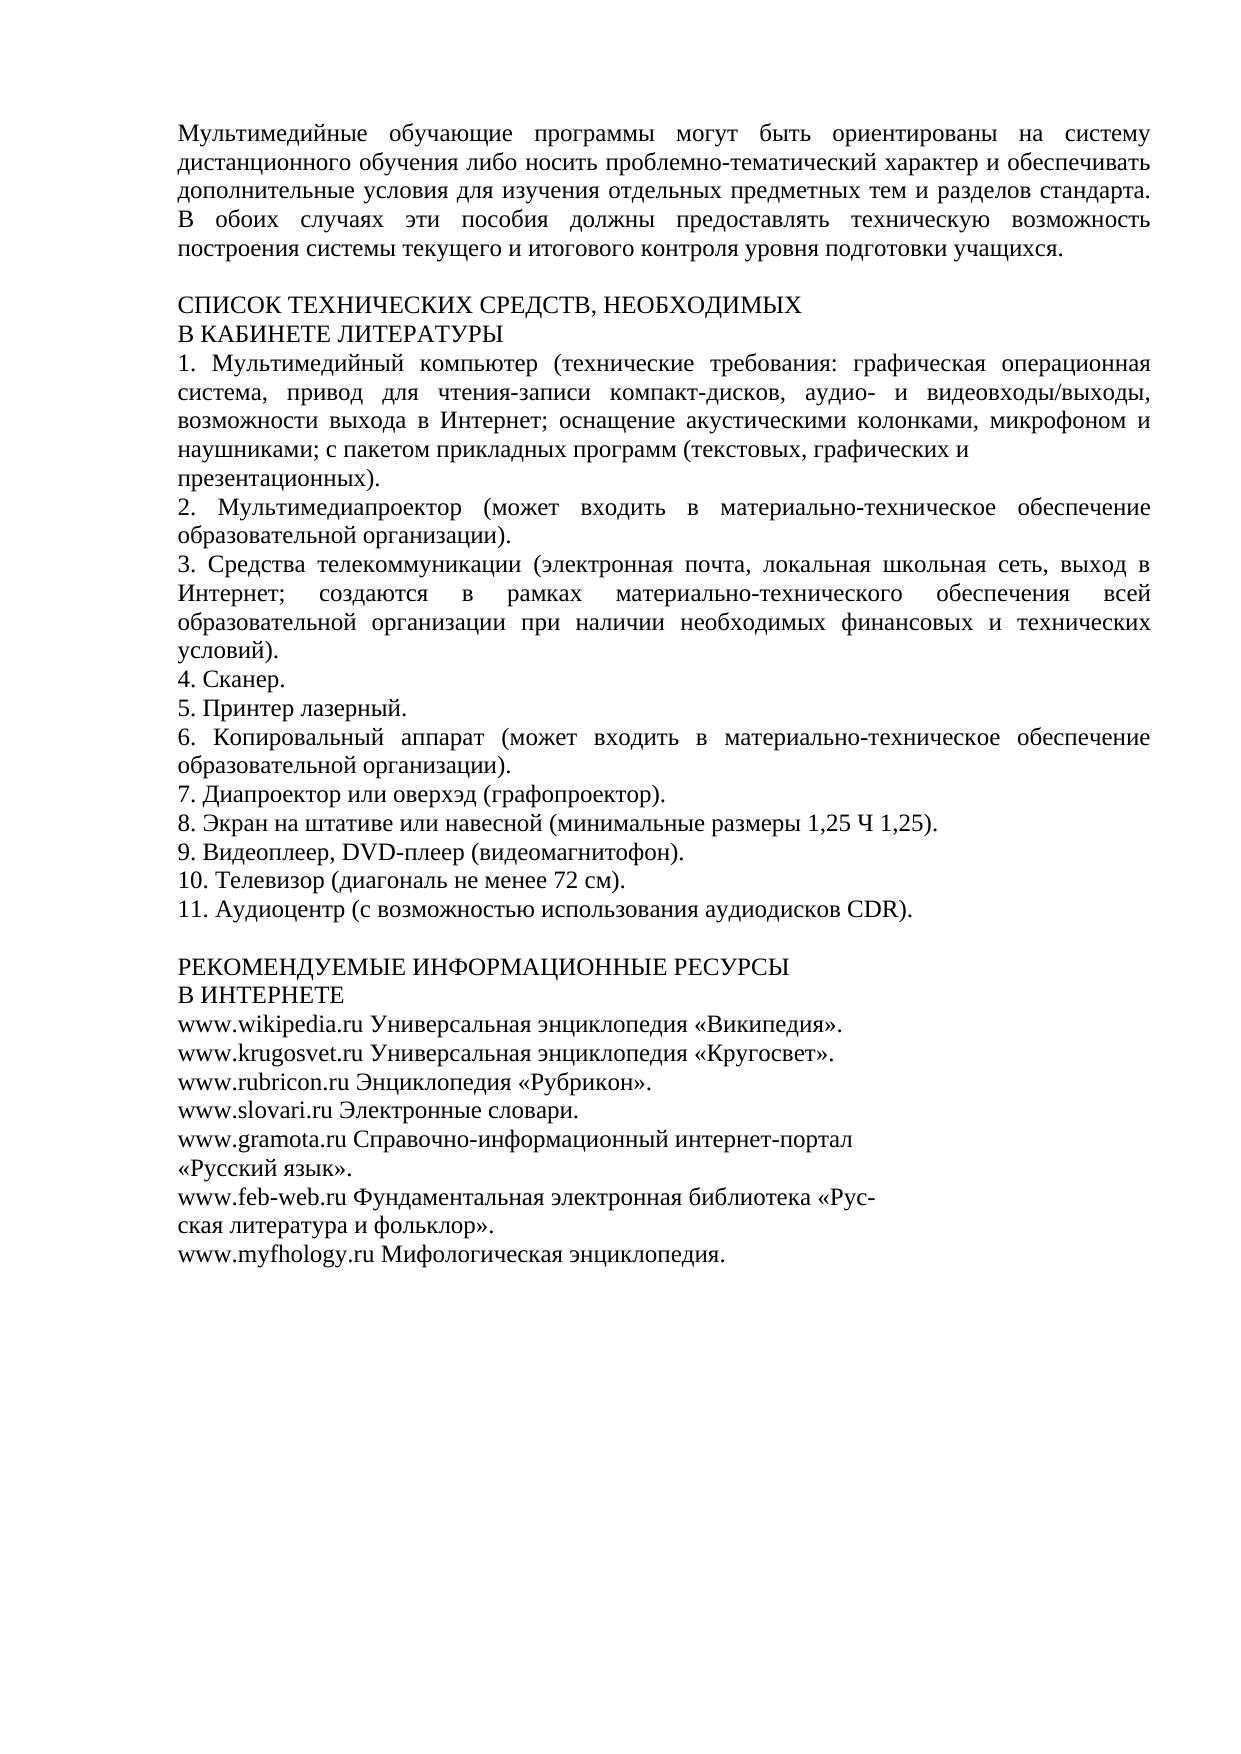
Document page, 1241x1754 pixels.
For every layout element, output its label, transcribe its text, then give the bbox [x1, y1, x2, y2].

text www.feb-web.ru Фундаментальная электронная библиотека «Рус- [177, 1182, 1152, 1211]
text 10. Телевизор (диагональ не менее 72 см). [177, 866, 1152, 894]
text www.myfhology.ru Мифологическая энциклопедия. [177, 1239, 1152, 1268]
text 4. Сканер. [177, 664, 1152, 693]
text www.slovari.ru Электронные словари. [177, 1096, 1152, 1124]
text 5. Принтер лазерный. [177, 693, 1152, 722]
text СПИСОК ТЕХНИЧЕСКИХ СРЕДСТВ, НЕОБХОДИМЫХ [177, 291, 1152, 319]
text В КАБИНЕТЕ ЛИТЕРАТУРЫ [177, 319, 1152, 348]
text 2. Мультимедиапроектор (может входить в материально-техническое обеспечение образовательной организации). [177, 492, 1152, 549]
text www.gramota.ru Справочно-информационный интернет-портал [177, 1124, 1152, 1153]
text РЕКОМЕНДУЕМЫЕ ИНФОРМАЦИОННЫЕ РЕСУРСЫ [177, 952, 1152, 981]
text 9. Видеоплеер, DVD-плеер (видеомагнитофон). [177, 837, 1152, 866]
text ская литература и фольклор». [177, 1211, 1152, 1239]
text www.krugosvet.ru Универсальная энциклопедия «Кругосвет». [177, 1038, 1152, 1067]
text «Русский язык». [177, 1153, 1152, 1182]
text презентационных). [177, 463, 1152, 492]
text 1. Мультимедийный компьютер (технические требования: графическая операционная система, привод для чтения-записи компакт-дисков, аудио- и видеовходы/выходы, возможности выхода в Интернет; оснащение акустическими колонками, микрофоном и наушниками; с пакетом прикладных программ (текстовых, графических и [177, 348, 1152, 463]
text 6. Копировальный аппарат (может входить в материально-техническое обеспечение образовательной организации). [177, 722, 1152, 779]
text В ИНТЕРНЕТЕ [177, 981, 1152, 1009]
text www.wikipedia.ru Универсальная энциклопедия «Википедия». [177, 1009, 1152, 1038]
text 7. Диапроектор или оверхэд (графопроектор). [177, 779, 1152, 808]
text 11. Аудиоцентр (с возможностью использования аудиодисков CDR). [177, 894, 1152, 923]
text www.rubricon.ru Энциклопедия «Рубрикон». [177, 1067, 1152, 1096]
text 3. Средства телекоммуникации (электронная почта, локальная школьная сеть, выход в Интернет; создаются в рамках материально-технического обеспечения всей образовательной организации при наличии необходимых финансовых и технических условий). [177, 549, 1152, 664]
text Мультимедийные обучающие программы могут быть ориентированы на систему дистанционного обучения либо носить проблемно-тематический характер и обеспечивать дополнительные условия для изучения отдельных предметных тем и разделов стандарта. В обоих случаях эти пособия должны предоставлять техническую возможность построения системы текущего и итогового контроля уровня подготовки учащихся. [177, 118, 1152, 262]
text 8. Экран на штативе или навесной (минимальные размеры 1,25 Ч 1,25). [177, 808, 1152, 837]
